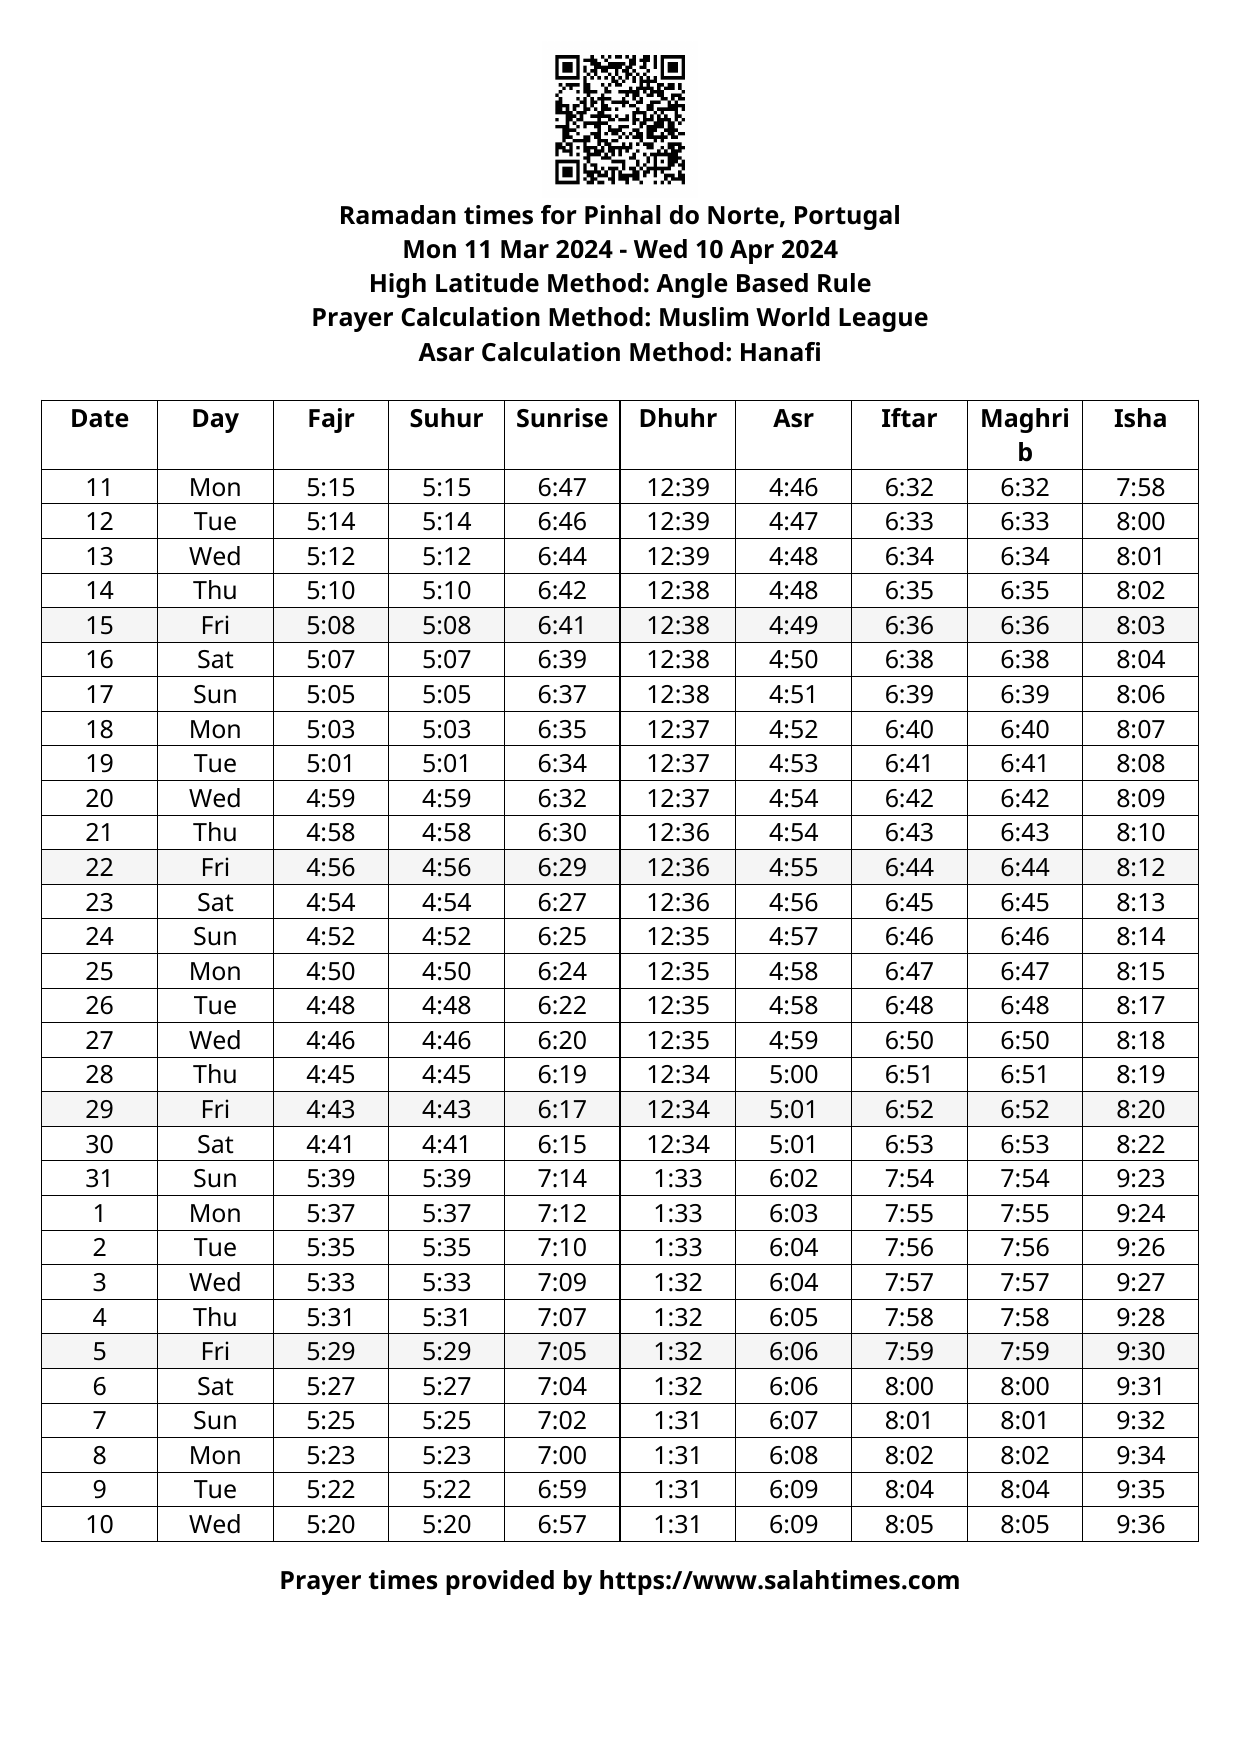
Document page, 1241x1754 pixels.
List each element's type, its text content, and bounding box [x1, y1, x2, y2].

table_cell Sun [158, 1404, 273, 1437]
table_cell 5:15 [389, 470, 504, 503]
table_cell Wed [158, 781, 273, 814]
table_cell 6:35 [852, 574, 967, 607]
table_cell Wed [158, 1507, 273, 1541]
table_cell Tue [158, 989, 273, 1022]
table_cell 8:14 [1083, 919, 1198, 953]
table_cell 27 [42, 1023, 157, 1057]
table_cell 6:42 [852, 781, 967, 814]
table_cell 9:31 [1083, 1369, 1198, 1402]
table_cell 6:08 [736, 1438, 851, 1472]
table_cell 9:35 [1083, 1473, 1198, 1506]
table_cell 12:35 [621, 989, 735, 1022]
table_cell 6:07 [736, 1404, 851, 1437]
table_cell 26 [42, 989, 157, 1022]
text Prayer Calculation Method: Muslim World League [42, 300, 1198, 334]
table_cell 8:02 [968, 1438, 1082, 1472]
table_cell 7:14 [505, 1161, 619, 1195]
table_cell 4:59 [736, 1023, 851, 1057]
table_cell 18 [42, 712, 157, 745]
table_cell Mon [158, 712, 273, 745]
table_cell 7:00 [505, 1438, 619, 1472]
table_cell 8:08 [1083, 746, 1198, 780]
table_cell 6:06 [736, 1369, 851, 1402]
table_cell 25 [42, 954, 157, 987]
table_cell 6:43 [968, 816, 1082, 849]
table_cell 12 [42, 504, 157, 538]
table_cell Mon [158, 1196, 273, 1229]
table_cell 8:00 [852, 1369, 967, 1402]
table_cell 8:01 [968, 1404, 1082, 1437]
table_cell 4:48 [274, 989, 388, 1022]
table_cell 8:07 [1083, 712, 1198, 745]
table_cell 12:36 [621, 885, 735, 918]
table_cell Wed [158, 539, 273, 572]
table_cell 5:07 [389, 643, 504, 676]
table_cell 29 [42, 1092, 157, 1126]
table_cell 6:44 [852, 850, 967, 884]
table_cell 12:34 [621, 1127, 735, 1160]
table_cell 1:32 [621, 1369, 735, 1402]
table_cell 21 [42, 816, 157, 849]
table_header Asr [736, 401, 851, 469]
table_cell 12:35 [621, 919, 735, 953]
table_cell 6:45 [852, 885, 967, 918]
table_cell 5:08 [274, 608, 388, 642]
table_cell 5:27 [389, 1369, 504, 1402]
table_cell 5:29 [389, 1334, 504, 1368]
table_cell 6:41 [852, 746, 967, 780]
table_cell Thu [158, 1058, 273, 1091]
table_cell 5:31 [274, 1300, 388, 1333]
table_cell 6:15 [505, 1127, 619, 1160]
table_cell 9:26 [1083, 1231, 1198, 1264]
table_cell Sun [158, 677, 273, 711]
table_cell 6:09 [736, 1473, 851, 1506]
table_cell 9:23 [1083, 1161, 1198, 1195]
table_cell 4:52 [274, 919, 388, 953]
table_cell 4:45 [274, 1058, 388, 1091]
table_cell 6:37 [505, 677, 619, 711]
table_cell 4:43 [274, 1092, 388, 1126]
table_cell 7:57 [968, 1265, 1082, 1299]
table_cell 4:58 [389, 816, 504, 849]
table_cell 9:36 [1083, 1507, 1198, 1541]
table_cell 6:53 [852, 1127, 967, 1160]
table_cell 5:22 [274, 1473, 388, 1506]
table_cell 5:01 [389, 746, 504, 780]
table_cell 7:56 [852, 1231, 967, 1264]
table_cell 12:37 [621, 781, 735, 814]
table_header Date [42, 401, 157, 469]
table_cell 6:47 [505, 470, 619, 503]
table_cell 8:05 [968, 1507, 1082, 1541]
table_cell Wed [158, 1023, 273, 1057]
table_cell 4:48 [389, 989, 504, 1022]
table_header Maghrib [968, 401, 1082, 469]
table_cell 6:38 [968, 643, 1082, 676]
table_cell Sat [158, 1369, 273, 1402]
table_cell 6:04 [736, 1265, 851, 1299]
table_cell 7:58 [968, 1300, 1082, 1333]
table_cell Tue [158, 504, 273, 538]
table_cell 5:01 [274, 746, 388, 780]
table_cell 12:35 [621, 954, 735, 987]
table_cell 1:31 [621, 1404, 735, 1437]
table_cell 4:41 [274, 1127, 388, 1160]
table_cell 12:34 [621, 1058, 735, 1091]
table_header Fajr [274, 401, 388, 469]
table_cell 1 [42, 1196, 157, 1229]
table_cell 8:19 [1083, 1058, 1198, 1091]
table_cell 1:31 [621, 1507, 735, 1541]
table_cell 1:33 [621, 1196, 735, 1229]
table_cell 23 [42, 885, 157, 918]
table_cell 7:58 [1083, 470, 1198, 503]
table_cell Sat [158, 1127, 273, 1160]
table_cell 4:50 [736, 643, 851, 676]
table_cell 4:58 [736, 989, 851, 1022]
table_cell 12:38 [621, 608, 735, 642]
table_cell 5:15 [274, 470, 388, 503]
table_cell 6:32 [968, 470, 1082, 503]
table_cell 4:46 [736, 470, 851, 503]
table_cell 12:36 [621, 816, 735, 849]
table_cell 6:40 [968, 712, 1082, 745]
table_cell 5:25 [274, 1404, 388, 1437]
table_cell 4:51 [736, 677, 851, 711]
table_cell 8:12 [1083, 850, 1198, 884]
table_cell 5:23 [274, 1438, 388, 1472]
table_cell Sat [158, 885, 273, 918]
table_cell Thu [158, 1300, 273, 1333]
table_cell Mon [158, 954, 273, 987]
table_cell 6:50 [968, 1023, 1082, 1057]
table_cell 5:08 [389, 608, 504, 642]
table_cell 5:14 [389, 504, 504, 538]
table_cell 5:39 [389, 1161, 504, 1195]
table_cell 4:52 [736, 712, 851, 745]
table_cell 5:03 [274, 712, 388, 745]
table_cell 6:33 [852, 504, 967, 538]
table_cell 6:51 [852, 1058, 967, 1091]
table_cell 1:32 [621, 1300, 735, 1333]
table_cell 12:39 [621, 539, 735, 572]
table_cell 5:37 [389, 1196, 504, 1229]
table_cell 6:36 [968, 608, 1082, 642]
table_cell Mon [158, 1438, 273, 1472]
table_cell 6:32 [852, 470, 967, 503]
table_cell 6:46 [505, 504, 619, 538]
table_cell Sat [158, 643, 273, 676]
table_cell 7:04 [505, 1369, 619, 1402]
table_cell 8:10 [1083, 816, 1198, 849]
table_cell 13 [42, 539, 157, 572]
table_cell 12:36 [621, 850, 735, 884]
text Mon 11 Mar 2024 - Wed 10 Apr 2024 [42, 232, 1198, 266]
table_cell 24 [42, 919, 157, 953]
table_cell 4:50 [274, 954, 388, 987]
table_header Dhuhr [621, 401, 735, 469]
table_cell 4 [42, 1300, 157, 1333]
table_cell 6:05 [736, 1300, 851, 1333]
table_cell 7:59 [968, 1334, 1082, 1368]
table_cell 4:49 [736, 608, 851, 642]
table_cell 9:30 [1083, 1334, 1198, 1368]
table_cell 4:57 [736, 919, 851, 953]
table_cell 4:54 [274, 885, 388, 918]
table_cell Fri [158, 608, 273, 642]
table_cell 7 [42, 1404, 157, 1437]
table_cell 1:32 [621, 1334, 735, 1368]
table_cell 9:32 [1083, 1404, 1198, 1437]
table_cell 8:03 [1083, 608, 1198, 642]
table_cell 7:07 [505, 1300, 619, 1333]
table_cell 7:54 [852, 1161, 967, 1195]
table_cell 6:39 [852, 677, 967, 711]
table_cell Tue [158, 746, 273, 780]
table_cell 5:10 [389, 574, 504, 607]
table_cell 1:31 [621, 1438, 735, 1472]
table_cell 10 [42, 1507, 157, 1541]
table_cell 22 [42, 850, 157, 884]
table_cell 1:32 [621, 1265, 735, 1299]
table_cell Fri [158, 850, 273, 884]
table_cell 6:09 [736, 1507, 851, 1541]
table_cell 5:12 [274, 539, 388, 572]
table_cell 5:05 [274, 677, 388, 711]
table_cell 6:22 [505, 989, 619, 1022]
table_cell 6:46 [968, 919, 1082, 953]
table_cell 6:50 [852, 1023, 967, 1057]
table_cell 6:06 [736, 1334, 851, 1368]
table_cell 6:59 [505, 1473, 619, 1506]
table_cell 6:38 [852, 643, 967, 676]
table_cell 8:05 [852, 1507, 967, 1541]
table_cell 6:36 [852, 608, 967, 642]
table_cell 5:03 [389, 712, 504, 745]
table_cell 7:59 [852, 1334, 967, 1368]
table_cell 28 [42, 1058, 157, 1091]
table_cell 6:53 [968, 1127, 1082, 1160]
table_cell 1:33 [621, 1231, 735, 1264]
table_cell 6:34 [968, 539, 1082, 572]
table_cell 9:24 [1083, 1196, 1198, 1229]
table_cell Wed [158, 1265, 273, 1299]
table_cell 5:20 [274, 1507, 388, 1541]
table_header Isha [1083, 401, 1198, 469]
table_cell Thu [158, 816, 273, 849]
table_cell 8:02 [1083, 574, 1198, 607]
table_cell Thu [158, 574, 273, 607]
table_cell 12:38 [621, 677, 735, 711]
table_cell 6:29 [505, 850, 619, 884]
table_header Suhur [389, 401, 504, 469]
table_cell 8:06 [1083, 677, 1198, 711]
table_cell 16 [42, 643, 157, 676]
table_cell 12:34 [621, 1092, 735, 1126]
table_cell 5:12 [389, 539, 504, 572]
table_cell 6:34 [852, 539, 967, 572]
table_cell 5:23 [389, 1438, 504, 1472]
table_cell 5:27 [274, 1369, 388, 1402]
table_cell 14 [42, 574, 157, 607]
table_cell 6:35 [505, 712, 619, 745]
table_cell 19 [42, 746, 157, 780]
table_cell 4:52 [389, 919, 504, 953]
table_cell 6:44 [505, 539, 619, 572]
table_cell 15 [42, 608, 157, 642]
table_cell 4:45 [389, 1058, 504, 1091]
table_cell 5:31 [389, 1300, 504, 1333]
table_cell 9 [42, 1473, 157, 1506]
table_cell 8:04 [852, 1473, 967, 1506]
table_cell 7:10 [505, 1231, 619, 1264]
table_cell 8:09 [1083, 781, 1198, 814]
table_cell 5:01 [736, 1092, 851, 1126]
table_cell 8:00 [968, 1369, 1082, 1402]
table_cell 4:54 [389, 885, 504, 918]
table_cell 12:38 [621, 643, 735, 676]
table_cell 5:29 [274, 1334, 388, 1368]
table_cell 5:39 [274, 1161, 388, 1195]
table_cell 11 [42, 470, 157, 503]
table_cell 6:47 [968, 954, 1082, 987]
table_cell 4:59 [389, 781, 504, 814]
table_cell 6:30 [505, 816, 619, 849]
table_cell 9:27 [1083, 1265, 1198, 1299]
table_cell 6:43 [852, 816, 967, 849]
table_cell 4:56 [736, 885, 851, 918]
text Ramadan times for Pinhal do Norte, Portugal [42, 198, 1198, 232]
table_cell 4:47 [736, 504, 851, 538]
table_cell 6:48 [852, 989, 967, 1022]
table_cell 5:05 [389, 677, 504, 711]
table_cell 5:37 [274, 1196, 388, 1229]
table_cell 7:55 [852, 1196, 967, 1229]
table_cell 7:55 [968, 1196, 1082, 1229]
table_cell 8:22 [1083, 1127, 1198, 1160]
table_cell 5:10 [274, 574, 388, 607]
table_cell 5:01 [736, 1127, 851, 1160]
table_cell 6:34 [505, 746, 619, 780]
text Asar Calculation Method: Hanafi [42, 334, 1198, 368]
table_cell 7:54 [968, 1161, 1082, 1195]
table_cell 6:52 [968, 1092, 1082, 1126]
picture [542, 41, 699, 198]
table_cell 12:39 [621, 504, 735, 538]
table_cell 6:40 [852, 712, 967, 745]
table_cell 5:22 [389, 1473, 504, 1506]
table_cell 6:46 [852, 919, 967, 953]
table_cell 6:41 [505, 608, 619, 642]
table_cell 8:13 [1083, 885, 1198, 918]
table_cell 6:44 [968, 850, 1082, 884]
table_cell 4:48 [736, 539, 851, 572]
table_cell 30 [42, 1127, 157, 1160]
table_cell Tue [158, 1473, 273, 1506]
table_cell Fri [158, 1092, 273, 1126]
table_header Day [158, 401, 273, 469]
text Prayer times provided by https://www.salahtimes.com [42, 1563, 1198, 1597]
table_cell 8:04 [968, 1473, 1082, 1506]
table_cell 9:28 [1083, 1300, 1198, 1333]
table_cell 5:33 [389, 1265, 504, 1299]
table_cell 7:58 [852, 1300, 967, 1333]
table_cell 6:35 [968, 574, 1082, 607]
table_cell 7:02 [505, 1404, 619, 1437]
table_cell 6:47 [852, 954, 967, 987]
table_cell 7:09 [505, 1265, 619, 1299]
table_cell Tue [158, 1231, 273, 1264]
table_cell 4:46 [274, 1023, 388, 1057]
table_cell 12:39 [621, 470, 735, 503]
table_cell 1:31 [621, 1473, 735, 1506]
table_cell 31 [42, 1161, 157, 1195]
table_cell 6:39 [968, 677, 1082, 711]
table_cell 12:37 [621, 746, 735, 780]
table_cell 4:46 [389, 1023, 504, 1057]
table_cell 4:58 [274, 816, 388, 849]
table_cell 4:59 [274, 781, 388, 814]
table_cell 3 [42, 1265, 157, 1299]
table_cell 6:39 [505, 643, 619, 676]
table_cell 5:00 [736, 1058, 851, 1091]
table_cell 8:18 [1083, 1023, 1198, 1057]
table_cell 8:04 [1083, 643, 1198, 676]
table_cell 4:56 [389, 850, 504, 884]
table_cell 6:48 [968, 989, 1082, 1022]
table_cell 8:01 [1083, 539, 1198, 572]
table_cell 12:38 [621, 574, 735, 607]
table_cell 4:55 [736, 850, 851, 884]
table_cell 6:25 [505, 919, 619, 953]
table_cell 4:58 [736, 954, 851, 987]
table_cell 6:45 [968, 885, 1082, 918]
table_cell 5:14 [274, 504, 388, 538]
table_cell 6:20 [505, 1023, 619, 1057]
table_cell 8:20 [1083, 1092, 1198, 1126]
table_header Iftar [852, 401, 967, 469]
table_cell Mon [158, 470, 273, 503]
table_cell 5:33 [274, 1265, 388, 1299]
table_cell 5 [42, 1334, 157, 1368]
table_cell 6:57 [505, 1507, 619, 1541]
table_cell 7:05 [505, 1334, 619, 1368]
table_cell 12:37 [621, 712, 735, 745]
table_cell 6 [42, 1369, 157, 1402]
table_cell 6:32 [505, 781, 619, 814]
table_cell 4:43 [389, 1092, 504, 1126]
table_cell 5:35 [389, 1231, 504, 1264]
table_cell 4:54 [736, 816, 851, 849]
table_cell 6:24 [505, 954, 619, 987]
table_cell 9:34 [1083, 1438, 1198, 1472]
table_cell 6:51 [968, 1058, 1082, 1091]
table_cell 6:02 [736, 1161, 851, 1195]
table_cell 8:15 [1083, 954, 1198, 987]
table_cell 8 [42, 1438, 157, 1472]
table_cell 8:17 [1083, 989, 1198, 1022]
table_cell 5:25 [389, 1404, 504, 1437]
table_cell 12:35 [621, 1023, 735, 1057]
table_cell 4:53 [736, 746, 851, 780]
table_cell 8:00 [1083, 504, 1198, 538]
table_cell 17 [42, 677, 157, 711]
table_cell 4:56 [274, 850, 388, 884]
table_cell 6:42 [968, 781, 1082, 814]
table_cell 4:50 [389, 954, 504, 987]
table_cell 6:41 [968, 746, 1082, 780]
table_cell 20 [42, 781, 157, 814]
table_cell 6:52 [852, 1092, 967, 1126]
table_cell 2 [42, 1231, 157, 1264]
table_cell Sun [158, 1161, 273, 1195]
table_cell 4:54 [736, 781, 851, 814]
table_cell Fri [158, 1334, 273, 1368]
table_cell 7:57 [852, 1265, 967, 1299]
text High Latitude Method: Angle Based Rule [42, 266, 1198, 300]
table_cell 6:33 [968, 504, 1082, 538]
table_cell 4:48 [736, 574, 851, 607]
table_cell 1:33 [621, 1161, 735, 1195]
table_header Sunrise [505, 401, 619, 469]
table_cell 5:07 [274, 643, 388, 676]
table_cell 5:35 [274, 1231, 388, 1264]
table_cell 6:04 [736, 1231, 851, 1264]
table_cell 8:02 [852, 1438, 967, 1472]
table_cell 8:01 [852, 1404, 967, 1437]
table_cell 7:12 [505, 1196, 619, 1229]
table_cell 6:03 [736, 1196, 851, 1229]
table_cell 5:20 [389, 1507, 504, 1541]
table_cell 4:41 [389, 1127, 504, 1160]
table_cell Sun [158, 919, 273, 953]
table_cell 6:42 [505, 574, 619, 607]
table_cell 6:19 [505, 1058, 619, 1091]
table_cell 6:17 [505, 1092, 619, 1126]
table_cell 6:27 [505, 885, 619, 918]
table_cell 7:56 [968, 1231, 1082, 1264]
